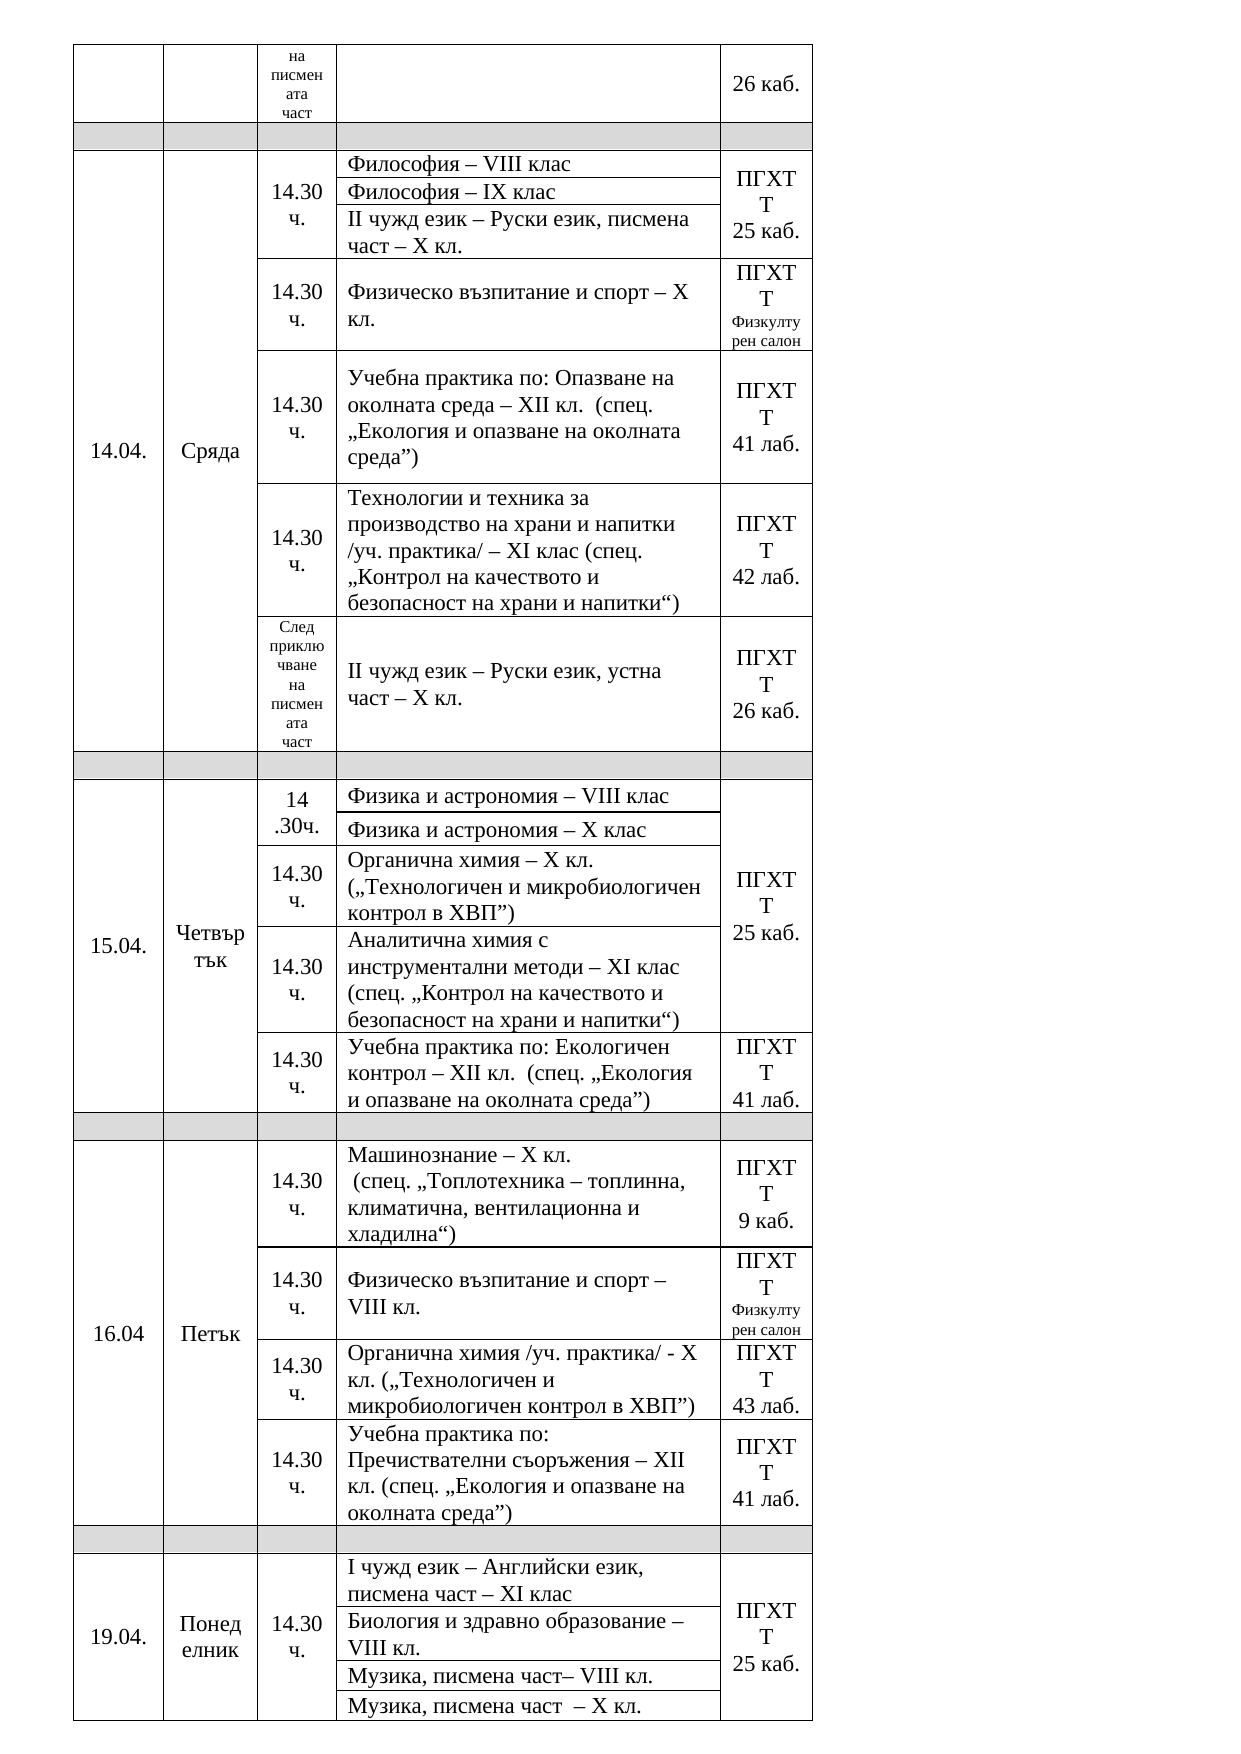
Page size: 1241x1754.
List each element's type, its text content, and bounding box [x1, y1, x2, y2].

table_cell Философия – IХ клас [337, 178, 720, 204]
table_cell ПГХТТ 41 лаб. [721, 1420, 812, 1525]
table_cell Физическо възпитание и спорт – VIII кл. [337, 1248, 720, 1338]
table_cell 14.30 ч. [258, 846, 336, 926]
table_cell ПГХТТ Физкултурен салон [721, 1248, 812, 1338]
table_cell 16.04 [74, 1141, 163, 1525]
table_cell ПГХТТ 25 каб. [721, 151, 812, 258]
table_cell ПГХТТ 41 лаб. [721, 351, 812, 483]
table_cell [258, 45, 336, 122]
table_cell 14.30 ч. [258, 1340, 336, 1418]
table_cell 14.30 ч. [258, 484, 336, 616]
table_cell [258, 123, 336, 149]
table_cell II чужд език – Руски език, писмена част – X кл. [337, 205, 720, 258]
table_cell [721, 123, 812, 149]
table_cell [721, 752, 812, 778]
table_cell 14.30 ч. [258, 259, 336, 350]
table_cell 14.30 ч. [258, 351, 336, 483]
table_cell [721, 1113, 812, 1140]
table_cell [74, 752, 163, 778]
table_cell ПГХТТ 25 каб. [721, 780, 812, 1032]
table_cell Биология и здравно образование – VIII кл. [337, 1607, 720, 1660]
table_cell Технологии и техника за производство на храни и напитки /уч. практика/ – XI клас (спец. „Контрол на качеството и безопасност на храни и напитки“) [337, 484, 720, 616]
table_cell [74, 123, 163, 149]
table_cell [74, 1526, 163, 1552]
table_cell ПГХТТ 42 лаб. [721, 484, 812, 616]
table_cell Музика, писмена част– VIII кл. [337, 1661, 720, 1690]
table_cell [164, 752, 257, 778]
table_cell Аналитична химия с инструментални методи – XI клас (спец. „Контрол на качеството и безопасност на храни и напитки“) [337, 927, 720, 1032]
table_cell Физика и астрономия – VIII клас [337, 780, 720, 811]
table_cell Органична химия – X кл. („Технологичен и микробиологичен контрол в ХВП”) [337, 846, 720, 926]
table_cell [164, 1526, 257, 1552]
table_cell [721, 1526, 812, 1552]
table_cell 14.30 ч. [258, 1033, 336, 1112]
table_cell 15.04. [74, 780, 163, 1112]
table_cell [337, 45, 720, 122]
table_cell [258, 1113, 336, 1140]
table_cell [337, 752, 720, 778]
table_cell 14.04. [74, 151, 163, 751]
table_cell Физика и астрономия – Х клас [337, 813, 720, 845]
table_cell Физическо възпитание и спорт – X кл. [337, 259, 720, 350]
table_cell 14.30 ч. [258, 1420, 336, 1525]
table_cell I чужд език – Английски език, писмена част – XI клас [337, 1554, 720, 1606]
table_cell ПГХТТ 9 каб. [721, 1141, 812, 1246]
table_cell ПГХТТ 25 каб. [721, 1554, 812, 1719]
table_cell ПГХТТ 41 лаб. [721, 1033, 812, 1112]
table_cell 14.30 ч. [258, 927, 336, 1032]
table_cell Петък [164, 1141, 257, 1525]
table_cell Учебна практика по: Опазване на околната среда – XII кл. (спец. „Екология и опазване на околната среда”) [337, 351, 720, 483]
table_cell [74, 1113, 163, 1140]
table_cell Сряда [164, 151, 257, 751]
table_cell 14.30ч. [258, 780, 336, 845]
table_cell [258, 752, 336, 778]
table_cell Музика, писмена част – Х кл. [337, 1691, 720, 1719]
table_cell [258, 1526, 336, 1552]
table_cell [337, 123, 720, 149]
table_cell ПГХТТ Физкултурен салон [721, 259, 812, 350]
table_cell [164, 123, 257, 149]
table_cell Учебна практика по: Екологичен контрол – XII кл. (спец. „Екология и опазване на околната среда”) [337, 1033, 720, 1112]
table_cell Четвъртък [164, 780, 257, 1112]
table_cell 14.30 ч. [258, 1248, 336, 1338]
table_cell 19.04. [74, 1554, 163, 1719]
table_cell Органична химия /уч. практика/ - X кл. („Технологичен и микробиологичен контрол в ХВП”) [337, 1340, 720, 1418]
table_cell Философия – VIII клас [337, 151, 720, 177]
table_cell [164, 1113, 257, 1140]
table_cell След приключване на писмената част [258, 617, 336, 751]
table_cell 14.30 ч. [258, 1141, 336, 1246]
table_cell ПГХТТ 26 каб. [721, 45, 812, 122]
table_cell [337, 1113, 720, 1140]
table_cell ПГХТТ 26 каб. [721, 617, 812, 751]
table_cell Понеделник [164, 1554, 257, 1719]
table_cell [337, 1526, 720, 1552]
table_cell Машинознание – X кл. (спец. „Топлотехника – топлинна, климатична, вентилационна и хладилна“) [337, 1141, 720, 1246]
table_cell 14.30 ч. [258, 151, 336, 258]
table_cell 14.30 ч. [258, 1554, 336, 1719]
table_cell II чужд език – Руски език, устна част – X кл. [337, 617, 720, 751]
table_cell Учебна практика по: Пречиствателни съоръжения – XII кл. (спец. „Екология и опазване на околната среда”) [337, 1420, 720, 1525]
table_cell ПГХТТ 43 лаб. [721, 1340, 812, 1418]
